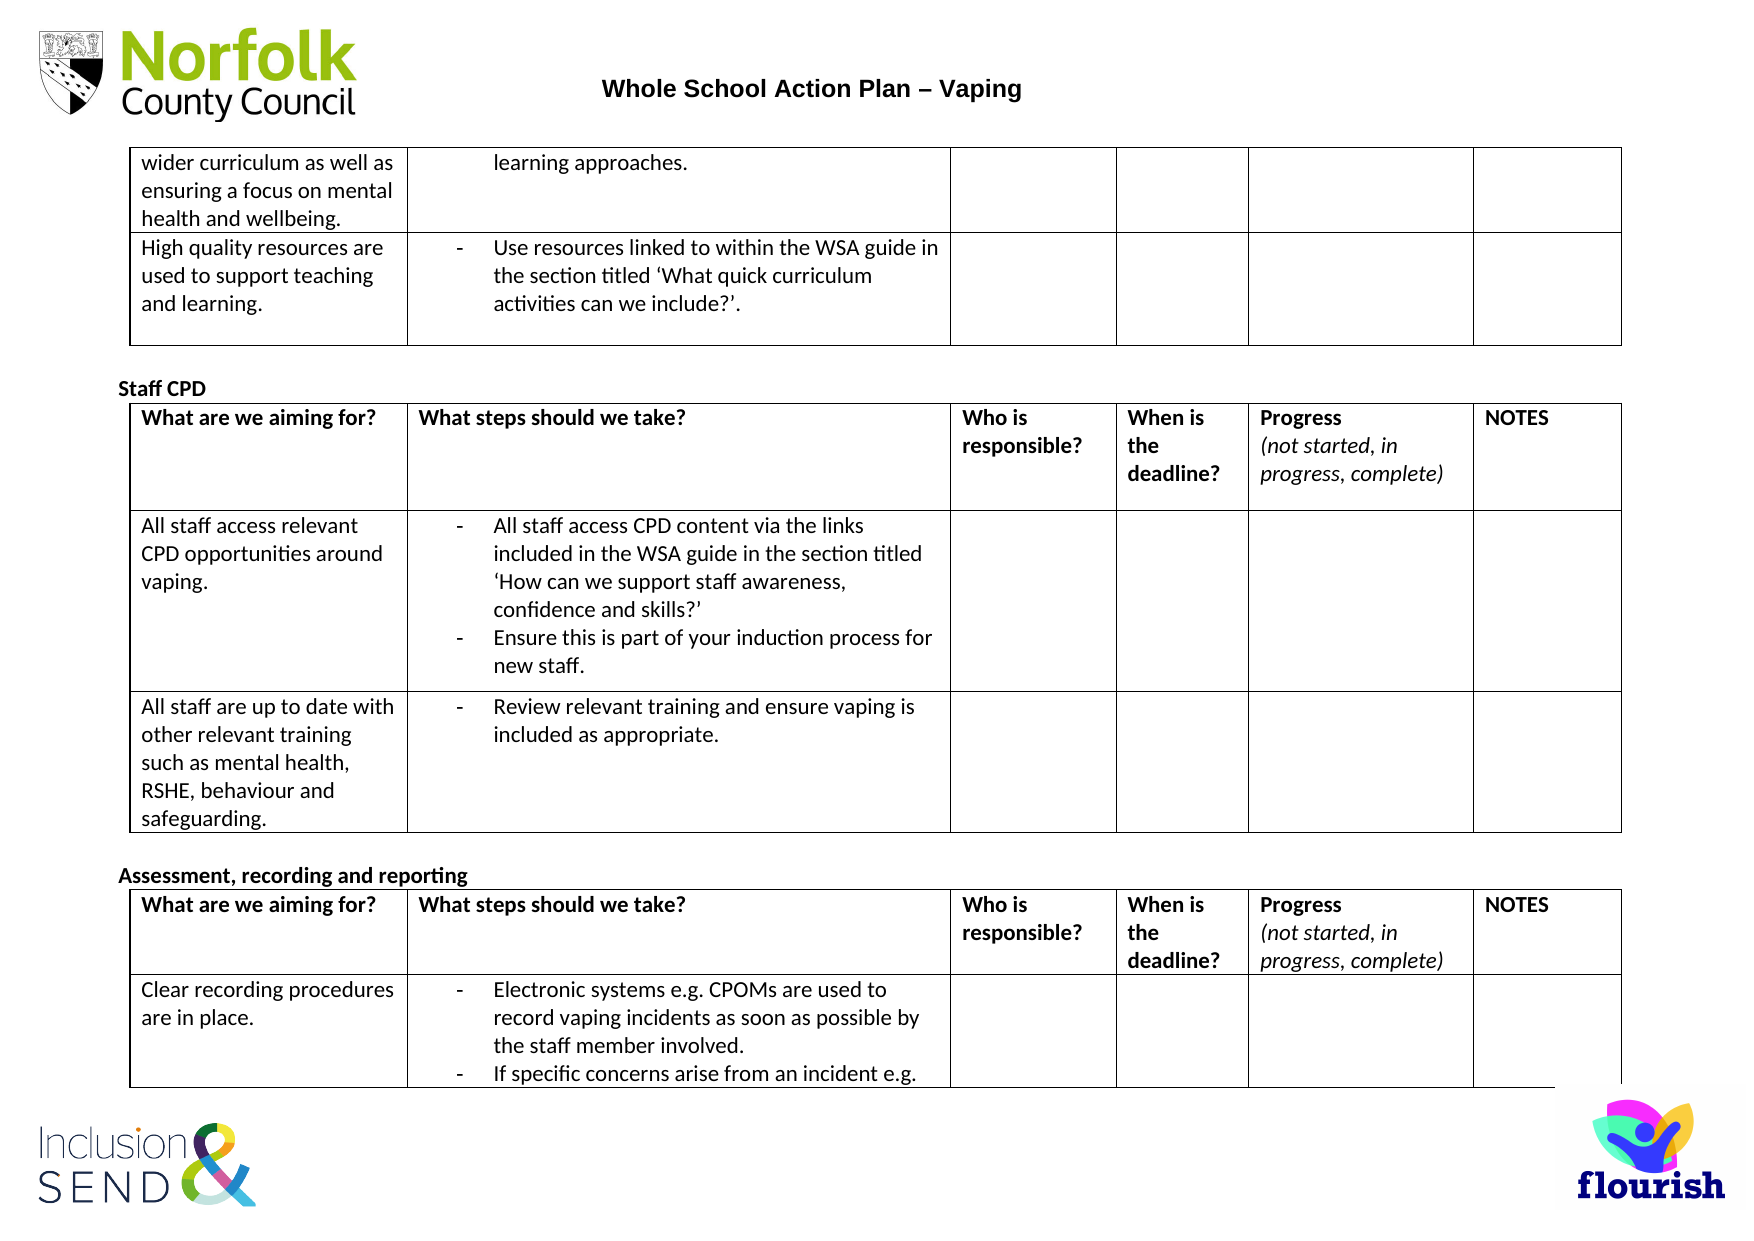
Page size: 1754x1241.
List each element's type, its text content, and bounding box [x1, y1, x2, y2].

table_cell [1474, 975, 1621, 1087]
table_header Progress (not started, in progress, complete) [1249, 890, 1473, 974]
table_cell [1474, 692, 1621, 832]
table_header What steps should we take? [408, 404, 950, 510]
table_cell Clear recording procedures are in place. [131, 975, 407, 1087]
table_cell [1117, 975, 1248, 1087]
table_cell [1474, 148, 1621, 232]
table_cell [1249, 511, 1473, 691]
table_cell All staff access relevant CPD opportunities around vaping. [131, 511, 407, 691]
table_cell [1117, 148, 1248, 232]
table_cell [1474, 511, 1621, 691]
picture [35, 24, 358, 122]
text Staff CPD [118, 374, 1624, 402]
table_cell All staff access CPD content via the links included in the WSA guide in the section titled ‘How can we support staff awareness, confidence and skills?’ Ensure this is part of your induction process for new staff. [408, 511, 950, 691]
table_header What are we aiming for? [131, 404, 407, 510]
table_header Progress (not started, in progress, complete) [1249, 404, 1473, 510]
table_cell Review relevant training and ensure vaping is included as appropriate. [408, 692, 950, 832]
table_cell [1249, 233, 1473, 345]
table_cell High quality resources are used to support teaching and learning. [131, 233, 407, 345]
table_header NOTES [1474, 404, 1621, 510]
table_cell Use resources linked to within the WSA guide in the section titled ‘What quick curriculum activities can we include?’. [408, 233, 950, 345]
table_cell [951, 692, 1116, 832]
table_cell [1474, 233, 1621, 345]
table_cell [1249, 148, 1473, 232]
table_cell [1249, 975, 1473, 1087]
table_header Who is responsible? [951, 404, 1116, 510]
table_cell [951, 233, 1116, 345]
table_cell [951, 148, 1116, 232]
table_cell All staff are up to date with other relevant training such as mental health, RSHE, behaviour and safeguarding. [131, 692, 407, 832]
table_cell [1117, 692, 1248, 832]
table_cell [1249, 692, 1473, 832]
table_header When is the deadline? [1117, 890, 1248, 974]
table_header What are we aiming for? [131, 890, 407, 974]
table_header NOTES [1474, 890, 1621, 974]
table_cell [1117, 511, 1248, 691]
picture [1555, 1084, 1746, 1210]
table_header Who is responsible? [951, 890, 1116, 974]
table_header What steps should we take? [408, 890, 950, 974]
table_cell [1117, 233, 1248, 345]
table_header When is the deadline? [1117, 404, 1248, 510]
text Assessment, recording and reporting [118, 861, 1624, 889]
picture [36, 1118, 256, 1212]
table_cell [951, 975, 1116, 1087]
table_cell [951, 511, 1116, 691]
